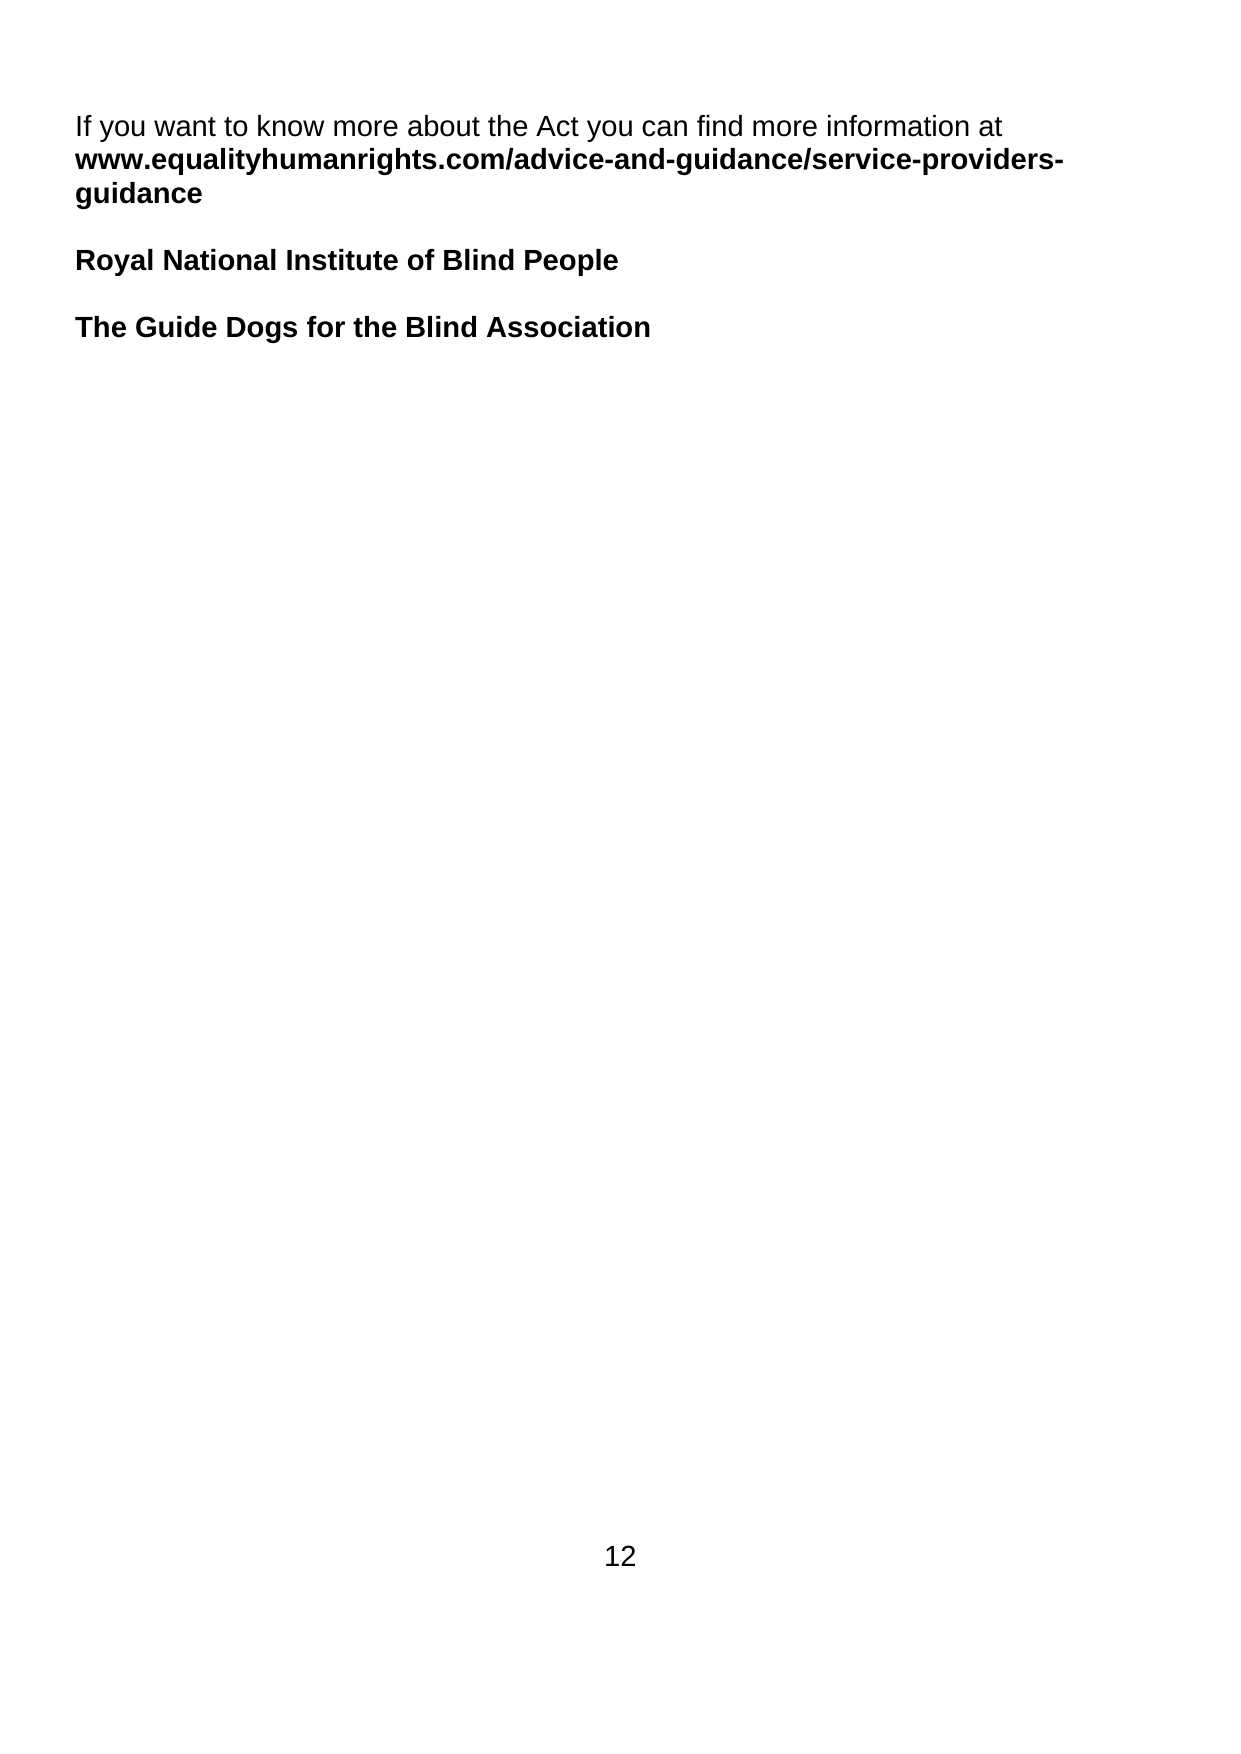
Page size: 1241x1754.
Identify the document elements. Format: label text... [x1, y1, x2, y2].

text If you want to know more about the Act you can find more information at [75, 108, 1165, 142]
text www.equalityhumanrights.com/advice-and-guidance/service-providers-guidance [75, 142, 1165, 209]
text Royal National Institute of Blind People [75, 243, 1165, 276]
text The Guide Dogs for the Blind Association [75, 310, 1165, 343]
